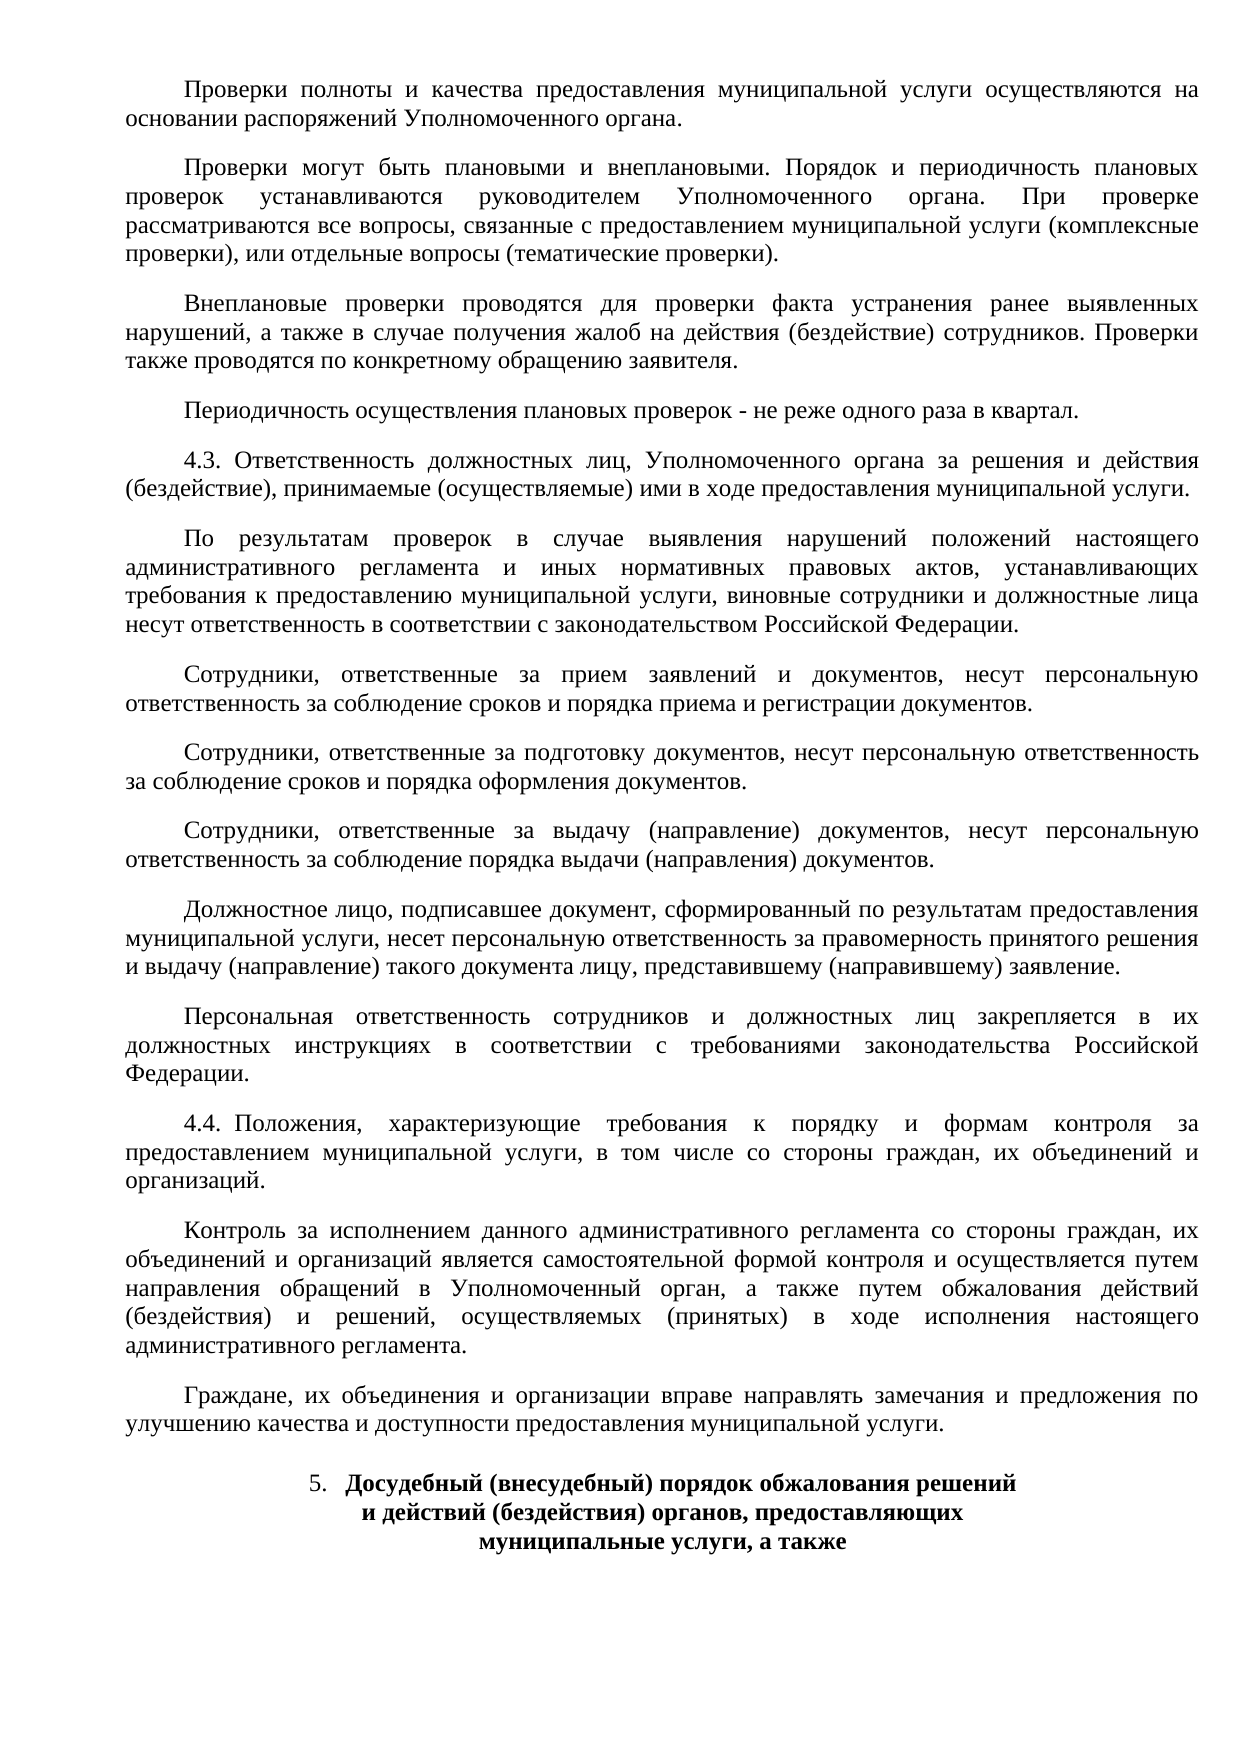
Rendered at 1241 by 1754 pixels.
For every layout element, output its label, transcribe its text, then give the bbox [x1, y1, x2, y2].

text Внеплановые проверки проводятся для проверки факта устранения ранее выявленных нарушений, а также в случае получения жалоб на действия (бездействие) сотрудников. Проверки также проводятся по конкретному обращению заявителя. [125, 288, 1200, 374]
text Должностное лицо, подписавшее документ, сформированный по результатам предоставления муниципальной услуги, несет персональную ответственность за правомерность принятого решения и выдачу (направление) такого документа лицу, представившему (направившему) заявление. [125, 894, 1200, 980]
text Персональная ответственность сотрудников и должностных лиц закрепляется в их должностных инструкциях в соответствии с требованиями законодательства Российской Федерации. [125, 1001, 1200, 1087]
text Проверки полноты и качества предоставления муниципальной услуги осуществляются на основании распоряжений Уполномоченного органа. [125, 74, 1200, 131]
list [125, 1468, 1200, 1555]
text Сотрудники, ответственные за выдачу (направление) документов, несут персональную ответственность за соблюдение порядка выдачи (направления) документов. [125, 816, 1200, 873]
text Проверки могут быть плановыми и внеплановыми. Порядок и периодичность плановых проверок устанавливаются руководителем Уполномоченного органа. При проверке рассматриваются все вопросы, связанные с предоставлением муниципальной услуги (комплексные проверки), или отдельные вопросы (тематические проверки). [125, 152, 1200, 267]
list Положения, характеризующие требования к порядку и формам контроля за предоставлением муниципальной услуги, в том числе со стороны граждан, их объединений и организаций. [125, 1108, 1200, 1194]
text Граждане, их объединения и организации вправе направлять замечания и предложения по улучшению качества и доступности предоставления муниципальной услуги. [125, 1380, 1200, 1437]
text Периодичность осуществления плановых проверок - не реже одного раза в квартал. [125, 395, 1200, 424]
text Контроль за исполнением данного административного регламента со стороны граждан, их объединений и организаций является самостоятельной формой контроля и осуществляется путем направления обращений в Уполномоченный орган, а также путем обжалования действий (бездействия) и решений, осуществляемых (принятых) в ходе исполнения настоящего административного регламента. [125, 1215, 1200, 1359]
text По результатам проверок в случае выявления нарушений положений настоящего административного регламента и иных нормативных правовых актов, устанавливающих требования к предоставлению муниципальной услуги, виновные сотрудники и должностные лица несут ответственность в соответствии с законодательством Российской Федерации. [125, 523, 1200, 638]
text Сотрудники, ответственные за прием заявлений и документов, несут персональную ответственность за соблюдение сроков и порядка приема и регистрации документов. [125, 659, 1200, 716]
text Сотрудники, ответственные за подготовку документов, несут персональную ответственность за соблюдение сроков и порядка оформления документов. [125, 737, 1200, 795]
list Ответственность должностных лиц, Уполномоченного органа за решения и действия (бездействие), принимаемые (осуществляемые) ими в ходе предоставления муниципальной услуги. [125, 445, 1200, 502]
